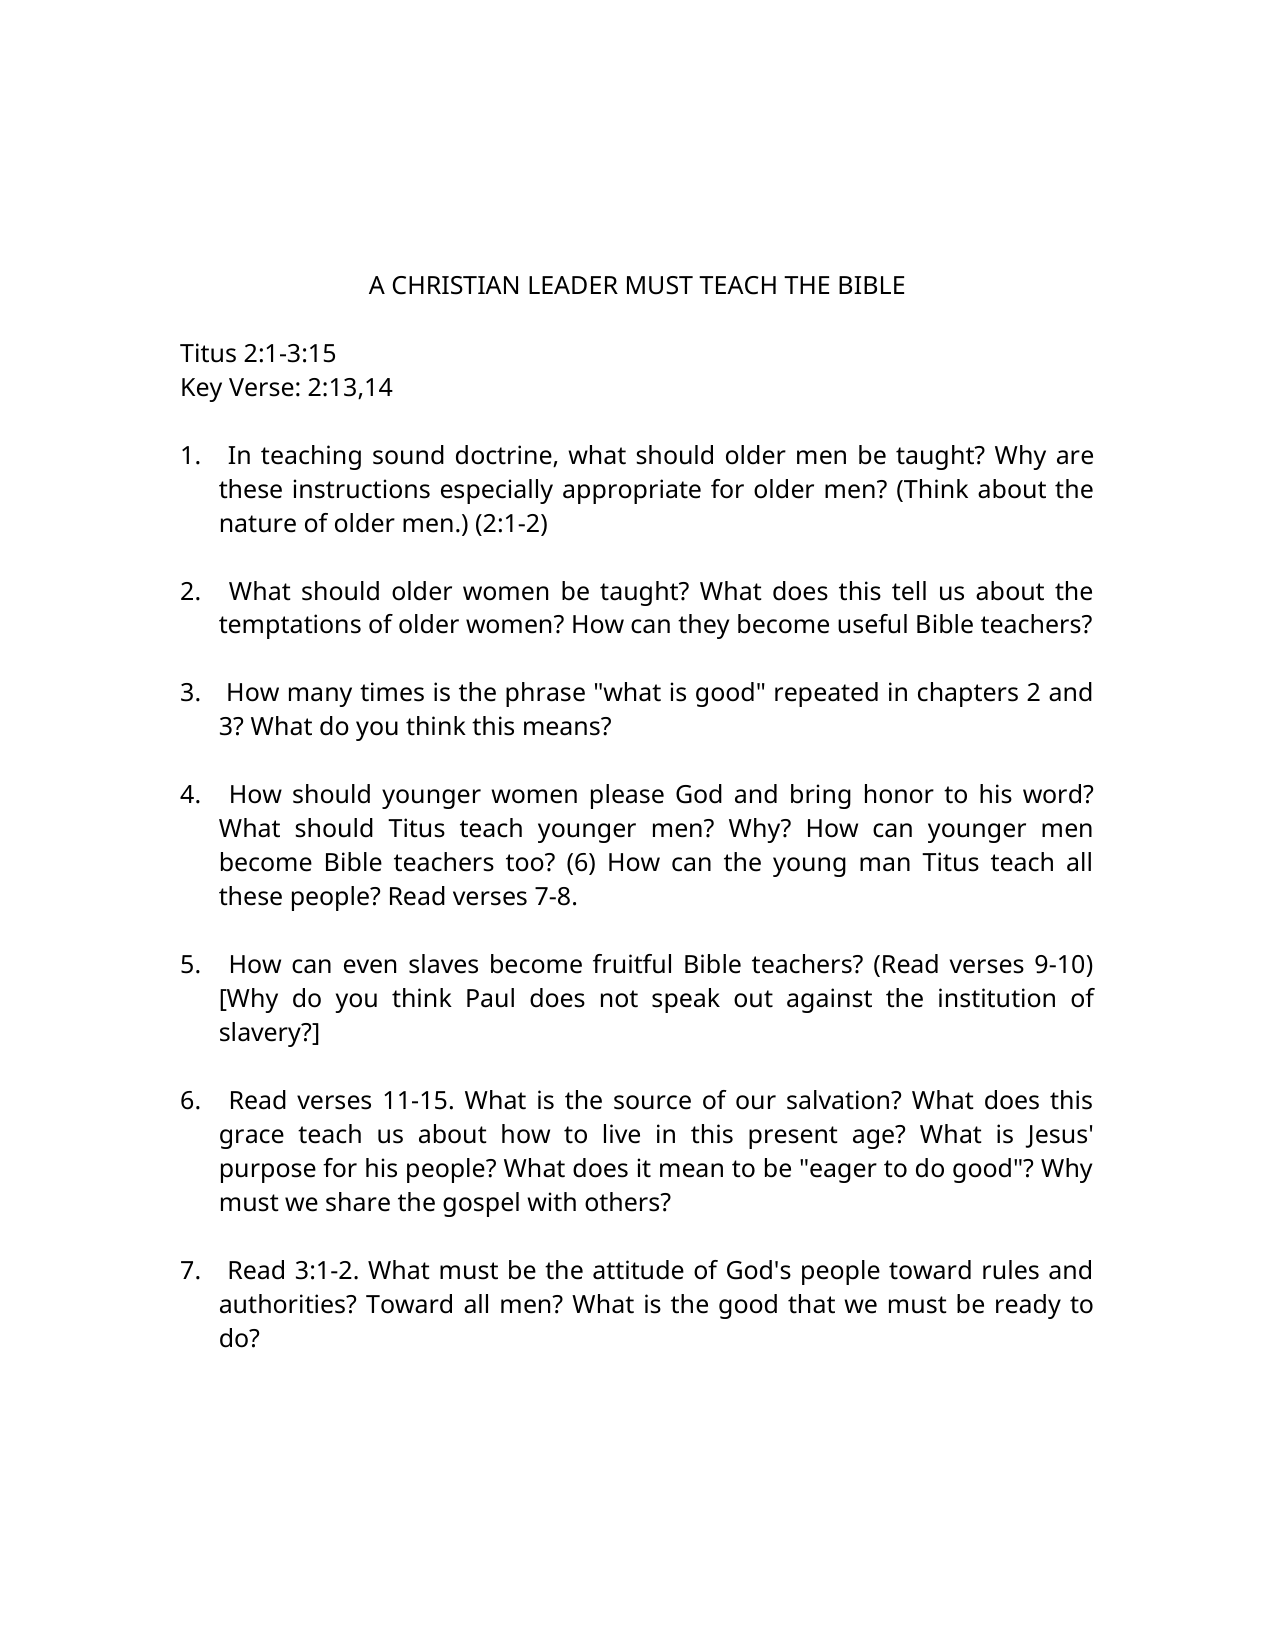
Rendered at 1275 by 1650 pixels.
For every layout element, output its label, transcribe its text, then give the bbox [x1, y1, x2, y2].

text 6. Read verses 11-15. What is the source of our salvation? What does this grace teach us about how to live in this present age? What is Jesus' purpose for his people? What does it mean to be "eager to do good"? Why must we share the gospel with others? [180, 1083, 1095, 1219]
text Key Verse: 2:13,14 [180, 370, 1095, 404]
text Titus 2:1-3:15 [180, 336, 1095, 370]
text 2. What should older women be taught? What does this tell us about the temptations of older women? How can they become useful Bible teachers? [180, 573, 1095, 641]
text A CHRISTIAN LEADER MUST TEACH THE BIBLE [180, 268, 1095, 302]
text 7. Read 3:1-2. What must be the attitude of God's people toward rules and authorities? Toward all men? What is the good that we must be ready to do? [180, 1253, 1095, 1354]
text 5. How can even slaves become fruitful Bible teachers? (Read verses 9-10) [Why do you think Paul does not speak out against the institution of slavery?] [180, 947, 1095, 1049]
text 3. How many times is the phrase "what is good" repeated in chapters 2 and 3? What do you think this means? [180, 675, 1095, 743]
text 4. How should younger women please God and bring honor to his word? What should Titus teach younger men? Why? How can younger men become Bible teachers too? (6) How can the young man Titus teach all these people? Read verses 7-8. [180, 777, 1095, 913]
text 1. In teaching sound doctrine, what should older men be taught? Why are these instructions especially appropriate for older men? (Think about the nature of older men.) (2:1-2) [180, 438, 1095, 539]
